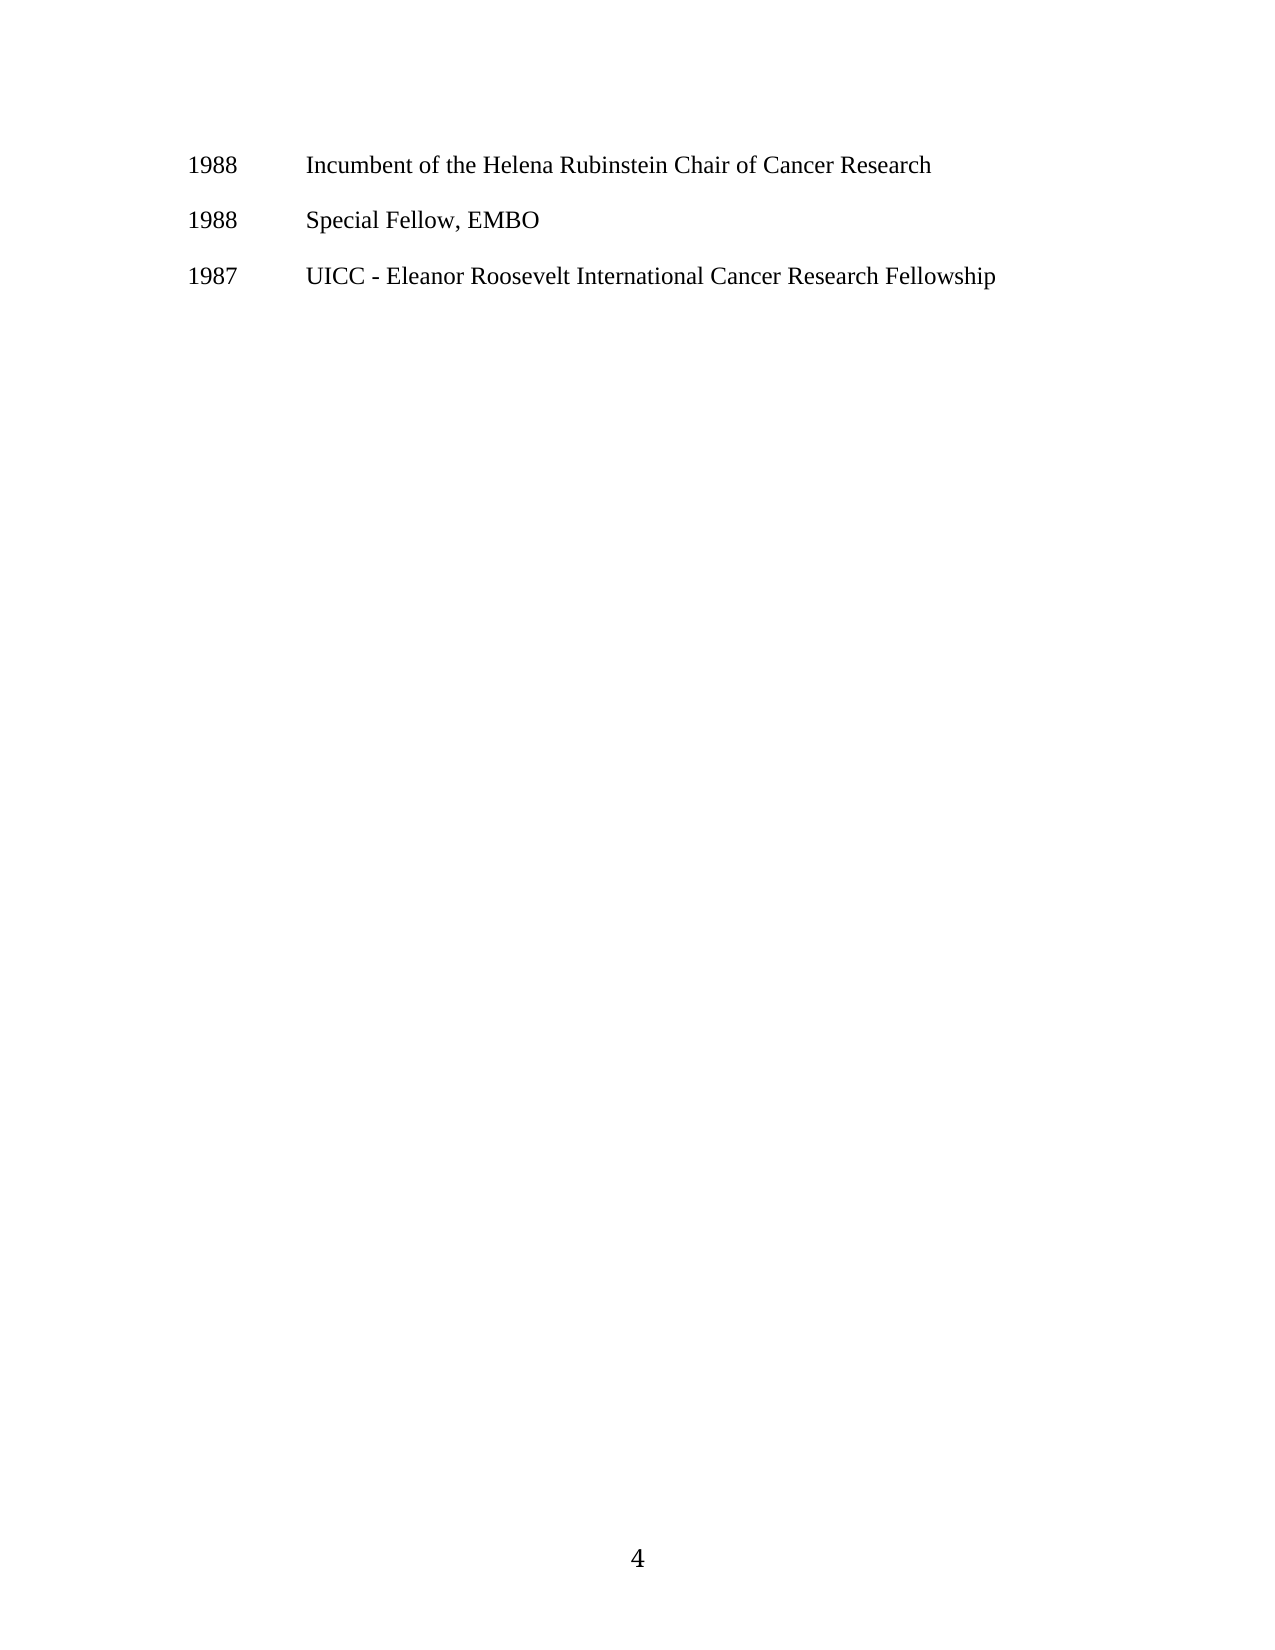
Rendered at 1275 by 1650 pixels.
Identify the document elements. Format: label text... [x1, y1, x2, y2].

text 1988 Incumbent of the Helena Rubinstein Chair of Cancer Research [187, 150, 1087, 179]
text 1988 Special Fellow, EMBO [187, 206, 1087, 234]
text 1987 UICC - Eleanor Roosevelt International Cancer Research Fellowship [187, 261, 1087, 290]
